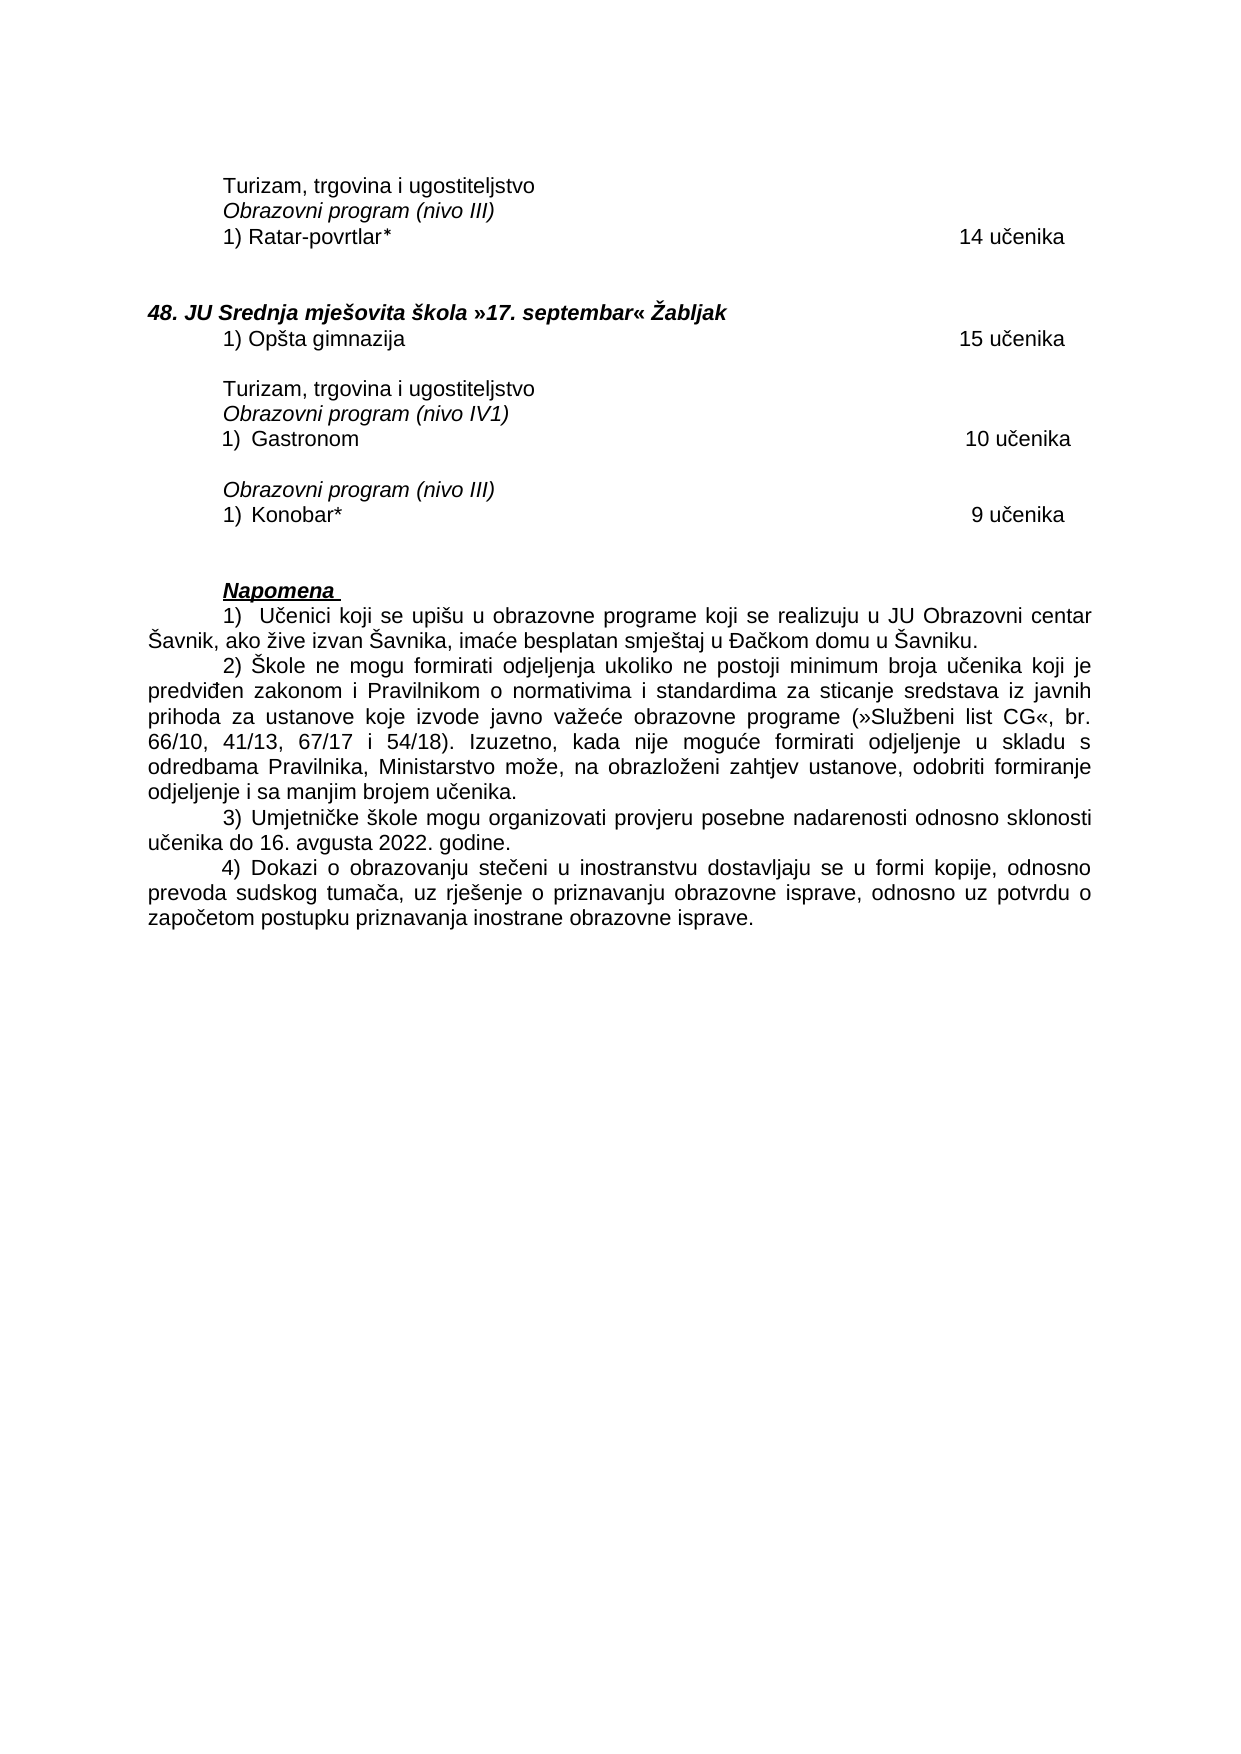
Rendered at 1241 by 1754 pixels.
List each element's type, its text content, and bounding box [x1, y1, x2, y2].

text Obrazovni program (nivo IV1) [148, 401, 1093, 426]
list Gastronom 10 učenika [221, 426, 1093, 452]
list Učenici koji se upišu u obrazovne programe koji se realizuju u JU Obrazovni centar Šavnik, ako žive izvan Šavnika, imaće besplatan smještaj u Đačkom domu u Šavniku. [148, 603, 1093, 653]
list Umjetničke škole mogu organizovati provjeru posebne nadarenosti odnosno sklonosti učenika do 16. avgusta 2022. godine. [148, 804, 1093, 855]
text 1) Ratar-povrtlar* 14 učenika [185, 223, 1093, 250]
text 4) Dokazi o obrazovanju stečeni u inostranstvu dostavljaju se u formi kopije, odnosno prevoda sudskog tumača, uz rješenje o priznavanju obrazovne isprave, odnosno uz potvrdu o započetom postupku priznavanja inostrane obrazovne isprave. [148, 855, 1093, 931]
text Obrazovni program (nivo III) [223, 477, 1093, 502]
list Konobar* 9 učenika [223, 502, 1093, 527]
list Škole ne mogu formirati odjeljenja ukoliko ne postoji minimum broja učenika koji je predviđen zakonom i Pravilnikom o normativima i standardima za sticanje sredstava iz javnih prihoda za ustanove koje izvode javno važeće obrazovne programe (»Službeni list CG«, br. 66/10, 41/13, 67/17 i 54/18). Izuzetno, kada nije moguće formirati odjeljenje u skladu s odredbama Pravilnika, Ministarstvo može, na obrazloženi zahtjev ustanove, odobriti formiranje odjeljenje i sa manjim brojem učenika. [148, 653, 1093, 804]
text Turizam, trgovina i ugostiteljstvo [185, 173, 1093, 198]
text 1) Opšta gimnazija 15 učenika [223, 326, 1093, 351]
text Napomena [148, 578, 1093, 603]
text Obrazovni program (nivo III) [185, 198, 1093, 223]
text Turizam, trgovina i ugostiteljstvo [148, 376, 1093, 401]
text 48. JU Srednja mješovita škola »17. septembar« Žabljak [148, 300, 1093, 326]
